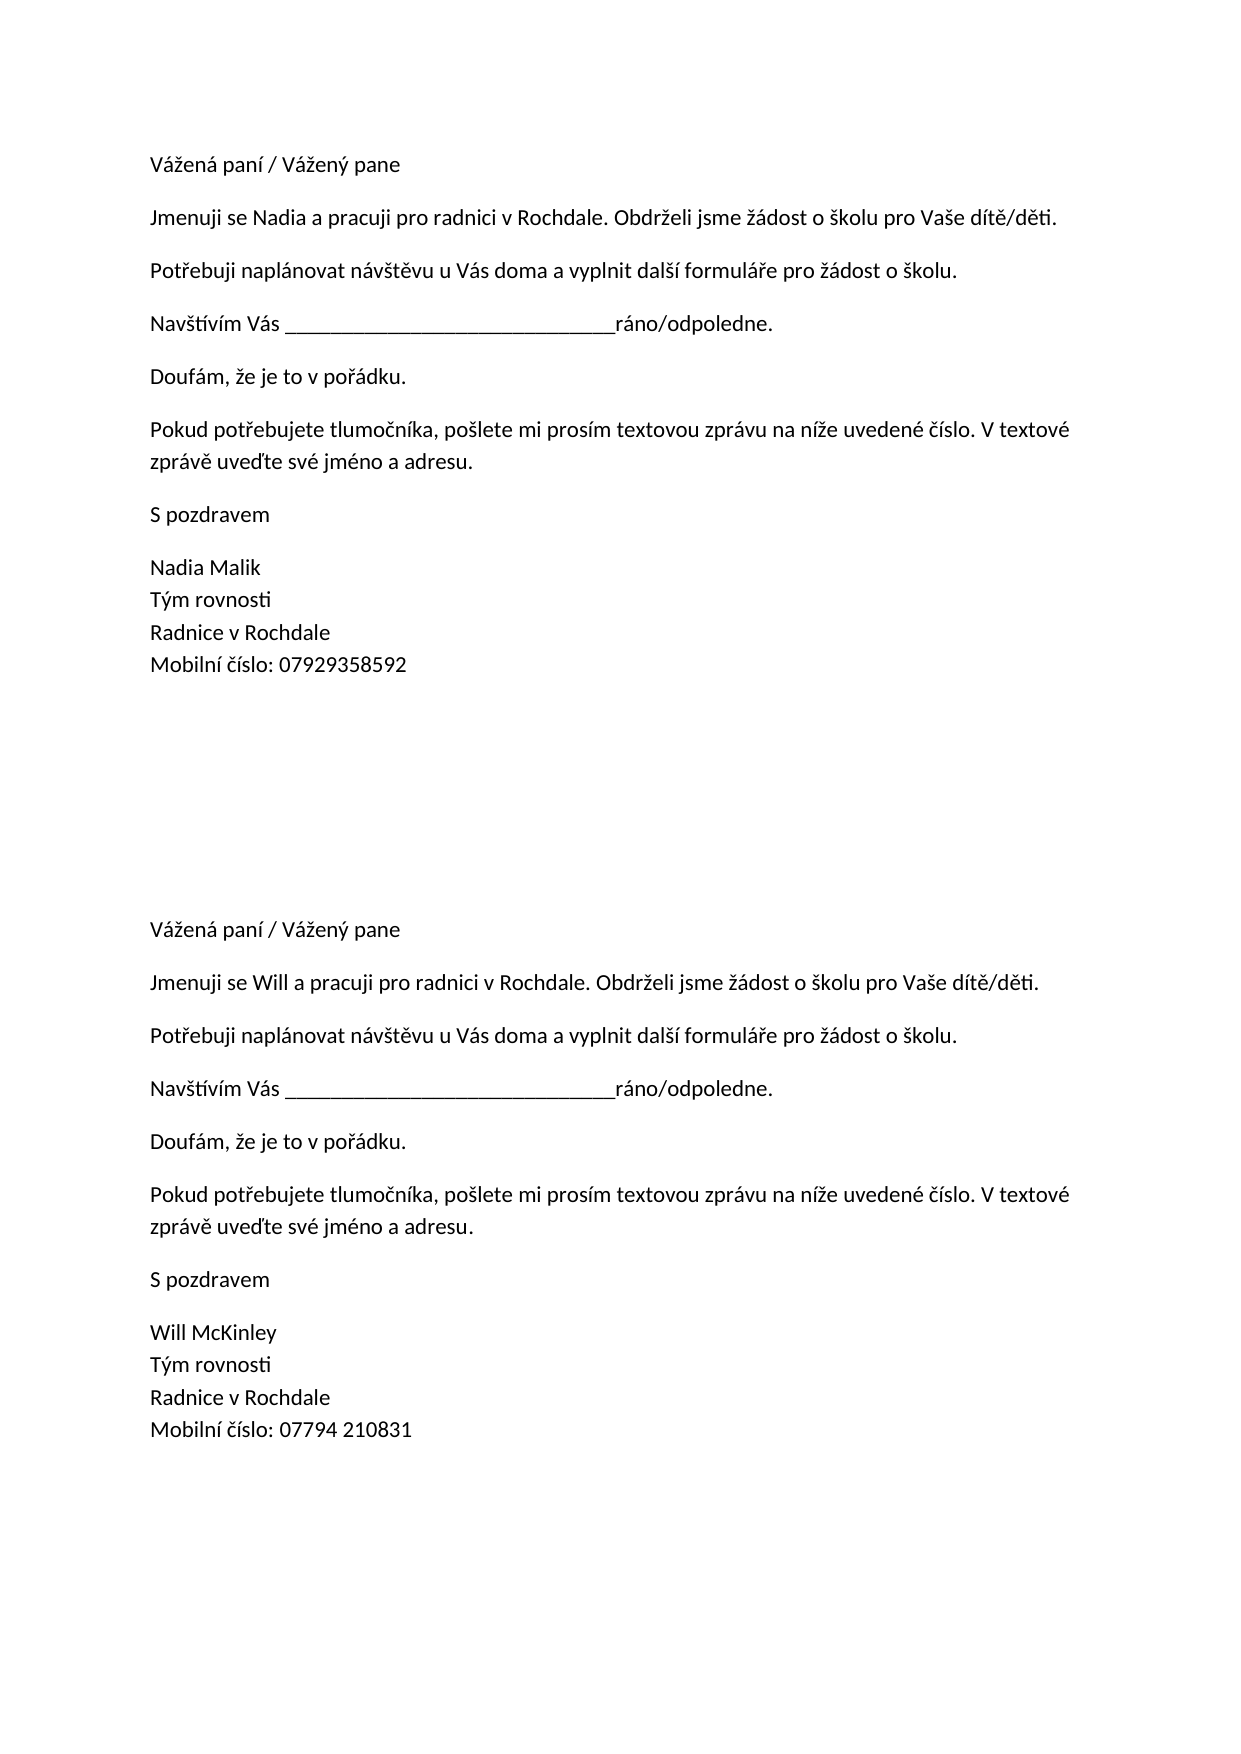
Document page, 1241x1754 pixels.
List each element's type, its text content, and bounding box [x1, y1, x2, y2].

text Nadia Malik Tým rovnosti Radnice v Rochdale Mobilní číslo: 07929358592 [150, 553, 1090, 678]
text Doufám, že je to v pořádku. [150, 1127, 1090, 1155]
text Vážená paní / Vážený pane [150, 915, 1090, 943]
text Vážená paní / Vážený pane [150, 150, 1090, 178]
text Will McKinley Tým rovnosti Radnice v Rochdale Mobilní číslo: 07794 210831 [150, 1318, 1090, 1443]
text Jmenuji se Nadia a pracuji pro radnici v Rochdale. Obdrželi jsme žádost o školu pro Vaše dítě/děti. [150, 203, 1090, 231]
text Jmenuji se Will a pracuji pro radnici v Rochdale. Obdrželi jsme žádost o školu pro Vaše dítě/děti. [150, 968, 1090, 996]
text Potřebuji naplánovat návštěvu u Vás doma a vyplnit další formuláře pro žádost o školu. [150, 256, 1090, 284]
text S pozdravem [150, 1265, 1090, 1293]
text S pozdravem [150, 500, 1090, 528]
text Navštívím Vás _____________________________ráno/odpoledne. [150, 309, 1090, 337]
text Doufám, že je to v pořádku. [150, 362, 1090, 390]
text Pokud potřebujete tlumočníka, pošlete mi prosím textovou zprávu na níže uvedené číslo. V textové zprávě uveďte své jméno a adresu. [150, 1180, 1090, 1240]
text Potřebuji naplánovat návštěvu u Vás doma a vyplnit další formuláře pro žádost o školu. [150, 1021, 1090, 1049]
text Navštívím Vás _____________________________ráno/odpoledne. [150, 1074, 1090, 1102]
text Pokud potřebujete tlumočníka, pošlete mi prosím textovou zprávu na níže uvedené číslo. V textové zprávě uveďte své jméno a adresu. [150, 415, 1090, 475]
